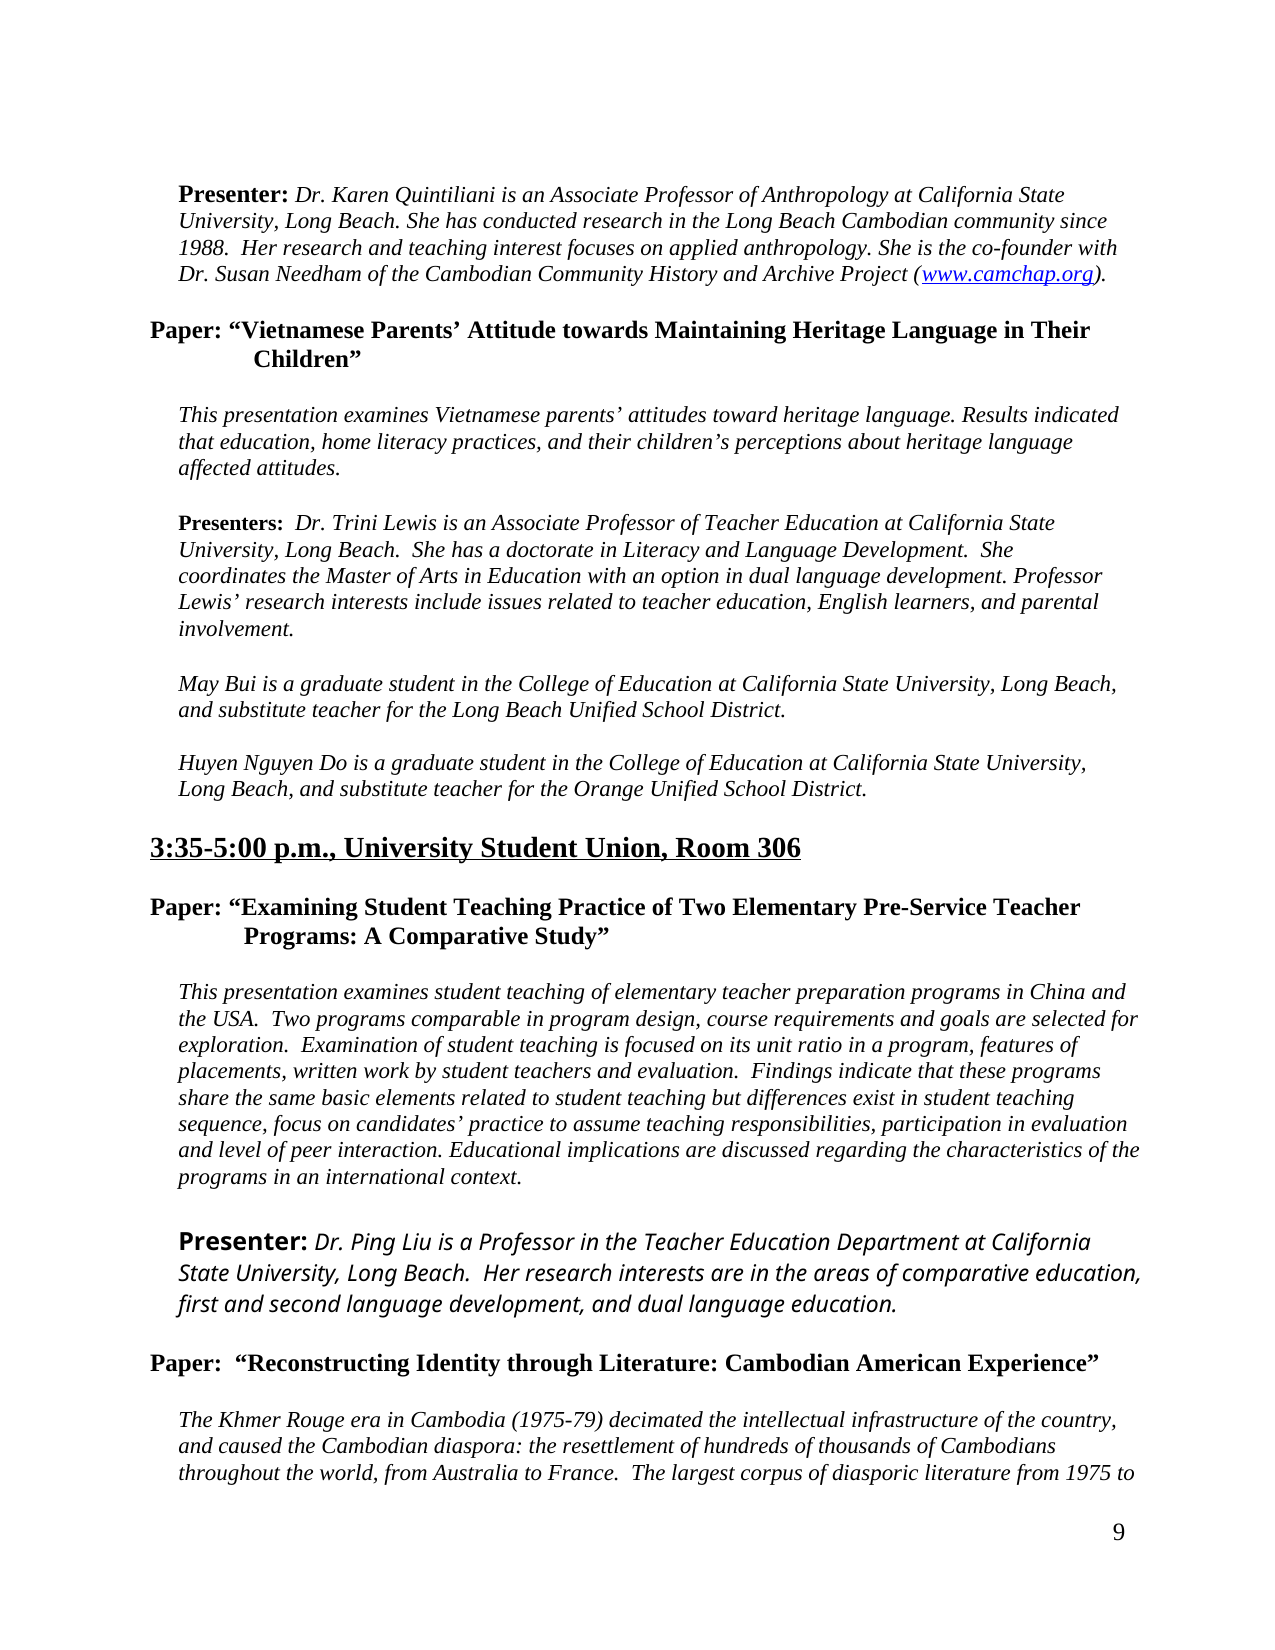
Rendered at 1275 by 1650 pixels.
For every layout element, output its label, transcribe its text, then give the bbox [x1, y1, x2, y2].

text Paper: “Examining Student Teaching Practice of Two Elementary Pre-Service Teacher Programs: A Comparative Study” [150, 892, 1125, 949]
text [150, 1406, 1125, 1485]
text 3:35-5:00 p.m., University Student Union, Room 306 [150, 830, 1125, 863]
text This presentation examines Vietnamese parents’ attitudes toward heritage language. Results indicated that education, home literacy practices, and their children’s perceptions about heritage language affected attitudes. [178, 402, 1125, 481]
text This presentation examines student teaching of elementary teacher preparation programs in China and the USA. Two programs comparable in program design, course requirements and goals are selected for exploration. Examination of student teaching is focused on its unit ratio in a program, features of placements, written work by student teachers and evaluation. Findings indicate that these programs share the same basic elements related to student teaching but differences exist in student teaching sequence, focus on candidates’ practice to assume teaching responsibilities, participation in evaluation and level of peer interaction. Educational implications are discussed regarding the characteristics of the programs in an international context. [178, 978, 1144, 1189]
text May Bui is a graduate student in the College of Education at California State University, Long Beach, and substitute teacher for the Long Beach Unified School District. Huyen Nguyen Do is a graduate student in the College of Education at California State University, Long Beach, and substitute teacher for the Orange Unified School District. [178, 670, 1125, 830]
text Presenter: Dr. Ping Liu is a Professor in the Teacher Education Department at California State University, Long Beach. Her research interests are in the areas of comparative education, first and second language development, and dual language education. [178, 1223, 1144, 1320]
text Presenters: Dr. Trini Lewis is an Associate Professor of Teacher Education at California State University, Long Beach. She has a doctorate in Literacy and Language Development. She coordinates the Master of Arts in Education with an option in dual language development. Professor Lewis’ research interests include issues related to teacher education, English learners, and parental involvement. [178, 509, 1125, 641]
text Paper: “Reconstructing Identity through Literature: Cambodian American Experience” [150, 1348, 1125, 1377]
text Presenter: Dr. Karen Quintiliani is an Associate Professor of Anthropology at California State University, Long Beach. She has conducted research in the Long Beach Cambodian community since 1988. Her research and teaching interest focuses on applied anthropology. She is the co-founder with Dr. Susan Needham of the Cambodian Community History and Archive Project (www.camchap.org). [150, 179, 1125, 287]
text Paper: “Vietnamese Parents’ Attitude towards Maintaining Heritage Language in Their Children” [150, 315, 1125, 373]
